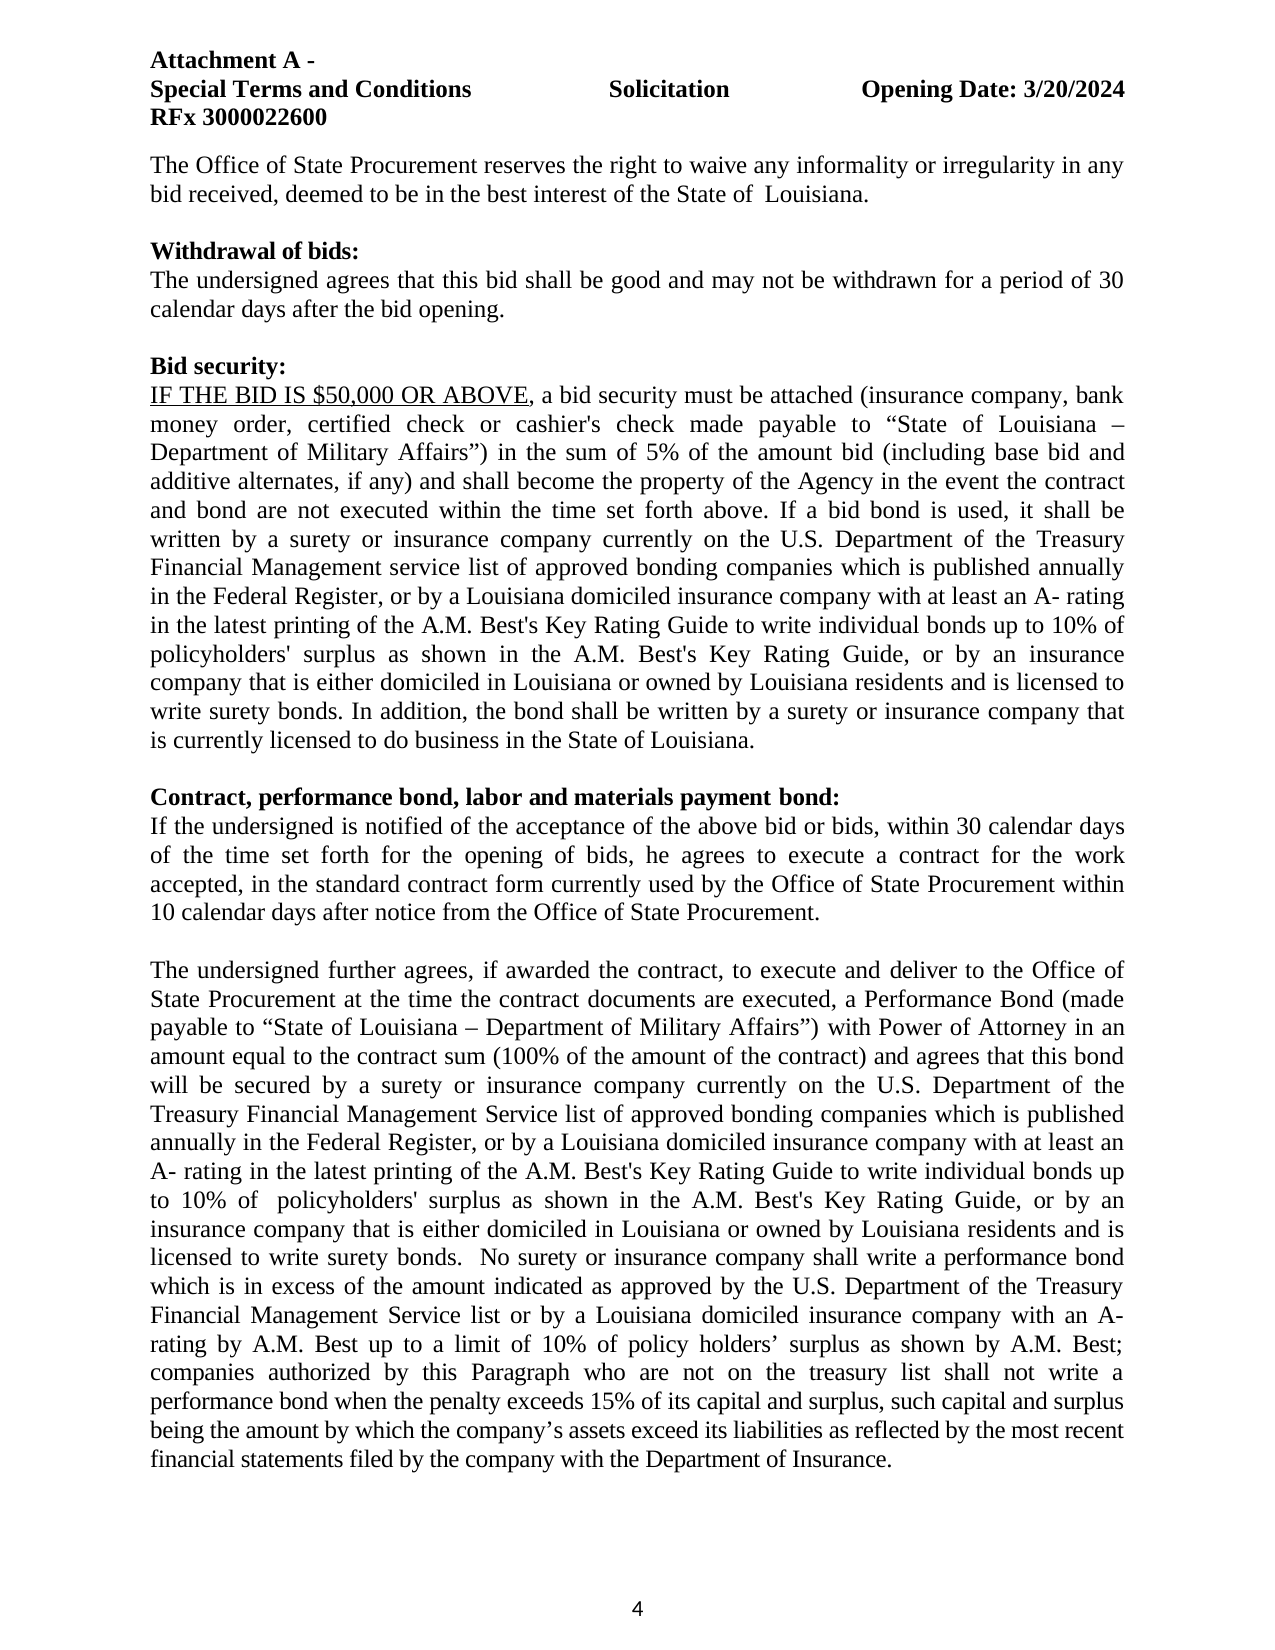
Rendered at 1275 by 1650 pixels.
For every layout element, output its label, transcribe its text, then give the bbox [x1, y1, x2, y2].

text Withdrawal of bids: [150, 236, 1125, 265]
text The undersigned further agrees, if awarded the contract, to execute and deliver to the Office of State Procurement at the time the contract documents are executed, a Performance Bond (made payable to “State of Louisiana – Department of Military Affairs”) with Power of Attorney in an amount equal to the contract sum (100% of the amount of the contract) and agrees that this bond will be secured by a surety or insurance company currently on the U.S. Department of the Treasury Financial Management Service list of approved bonding companies which is published annually in the Federal Register, or by a Louisiana domiciled insurance company with at least an A- rating in the latest printing of the A.M. Best's Key Rating Guide to write individual bonds up to 10% of policyholders' surplus as shown in the A.M. Best's Key Rating Guide, or by an insurance company that is either domiciled in Louisiana or owned by Louisiana residents and is licensed to write surety bonds. No surety or insurance company shall write a performance bond which is in excess of the amount indicated as approved by the U.S. Department of the Treasury Financial Management Service list or by a Louisiana domiciled insurance company with an A- rating by A.M. Best up to a limit of 10% of policy holders’ surplus as shown by A.M. Best; companies authorized by this Paragraph who are not on the treasury list shall not write a performance bond when the penalty exceeds 15% of its capital and surplus, such capital and surplus being the amount by which the company’s assets exceed its liabilities as reflected by the most recent financial statements filed by the company with the Department of Insurance. [150, 955, 1125, 1472]
text The undersigned agrees that this bid shall be good and may not be withdrawn for a period of 30 calendar days after the bid opening. [150, 265, 1125, 322]
text The Office of State Procurement reserves the right to waive any informality or irregularity in any bid received, deemed to be in the best interest of the State of Louisiana. [150, 150, 1125, 207]
text Bid security: [150, 351, 1125, 380]
text Contract, performance bond, labor and materials payment bond: [150, 782, 1125, 811]
text IF THE BID IS $50,000 OR ABOVE, a bid security must be attached (insurance company, bank money order, certified check or cashier's check made payable to “State of Louisiana – Department of Military Affairs”) in the sum of 5% of the amount bid (including base bid and additive alternates, if any) and shall become the property of the Agency in the event the contract and bond are not executed within the time set forth above. If a bid bond is used, it shall be written by a surety or insurance company currently on the U.S. Department of the Treasury Financial Management service list of approved bonding companies which is published annually in the Federal Register, or by a Louisiana domiciled insurance company with at least an A- rating in the latest printing of the A.M. Best's Key Rating Guide to write individual bonds up to 10% of policyholders' surplus as shown in the A.M. Best's Key Rating Guide, or by an insurance company that is either domiciled in Louisiana or owned by Louisiana residents and is licensed to write surety bonds. In addition, the bond shall be written by a surety or insurance company that is currently licensed to do business in the State of Louisiana. [150, 380, 1125, 754]
text If the undersigned is notified of the acceptance of the above bid or bids, within 30 calendar days of the time set forth for the opening of bids, he agrees to execute a contract for the work accepted, in the standard contract form currently used by the Office of State Procurement within 10 calendar days after notice from the Office of State Procurement. [150, 811, 1125, 926]
